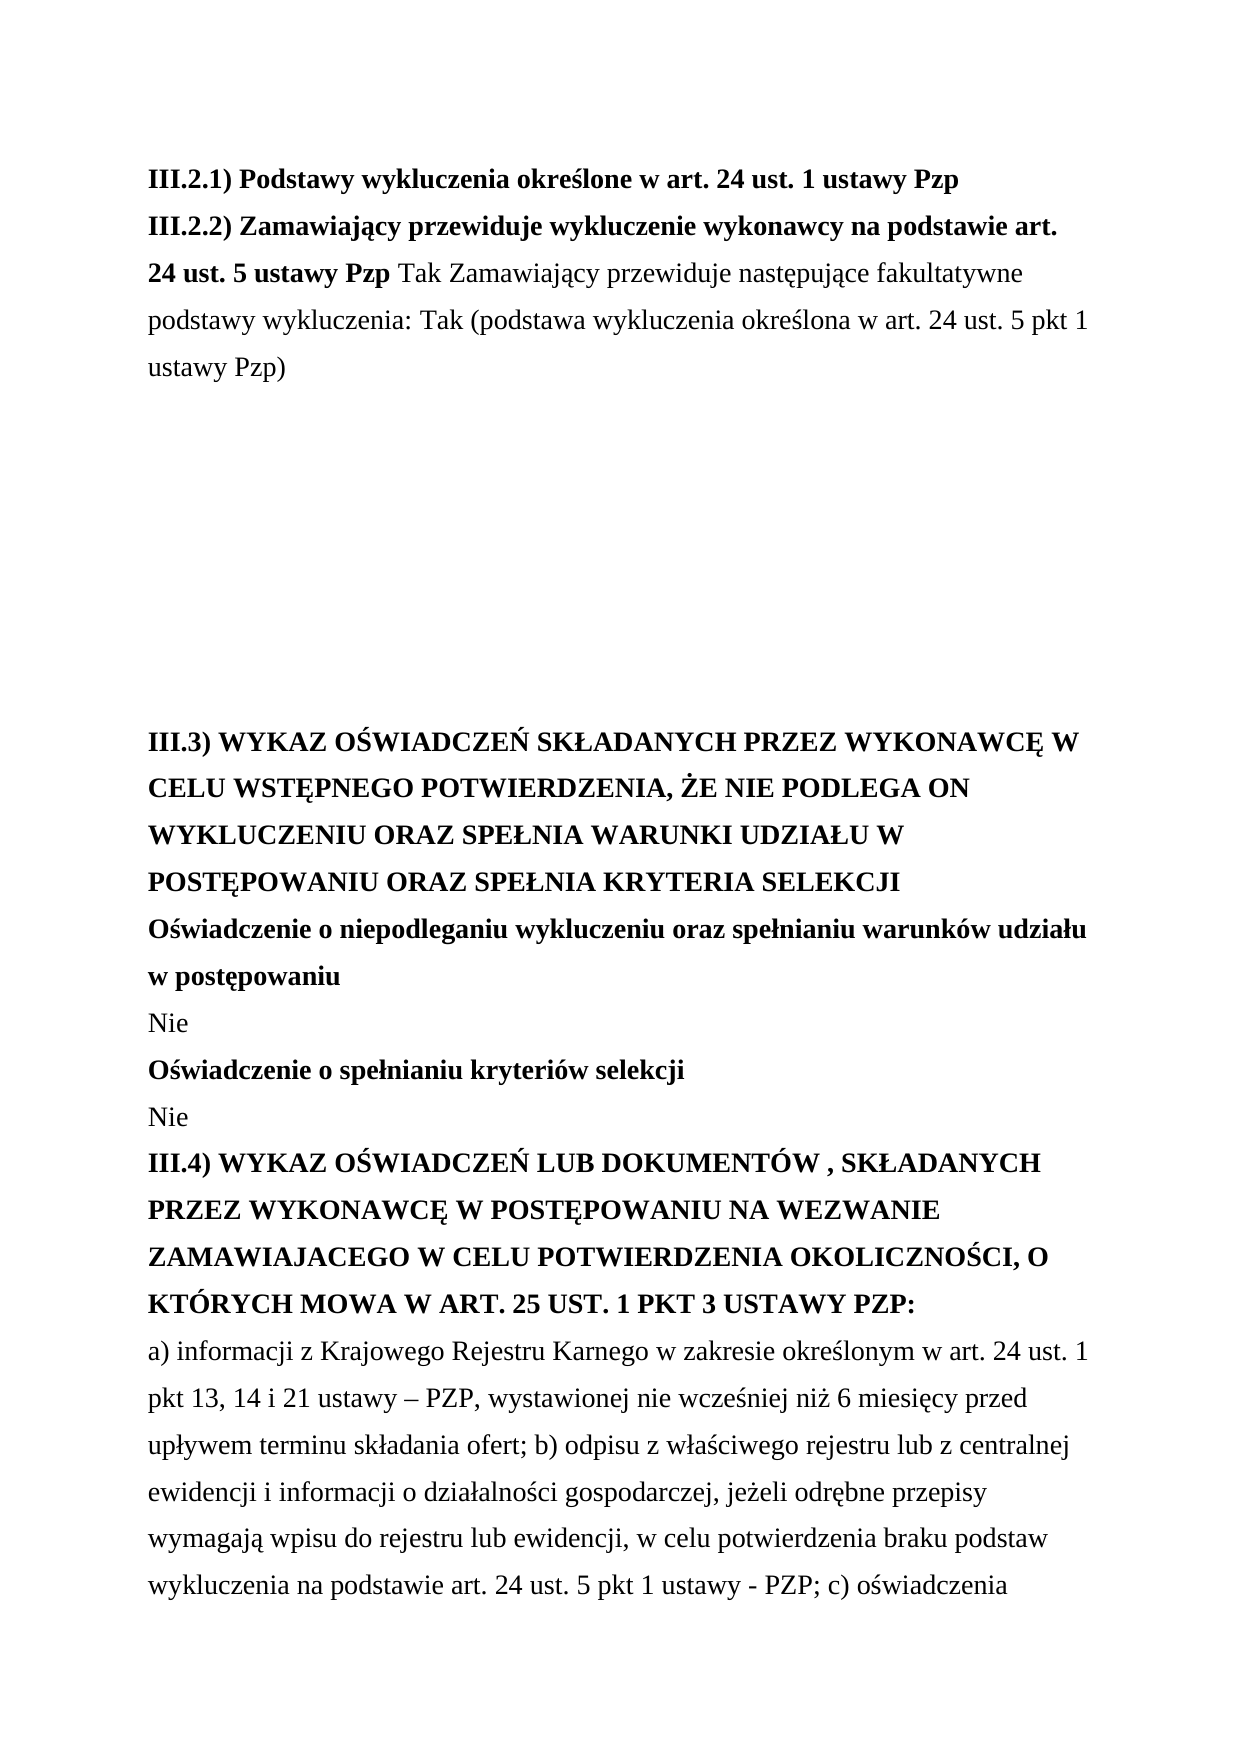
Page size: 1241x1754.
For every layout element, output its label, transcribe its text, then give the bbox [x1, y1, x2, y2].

text III.4) WYKAZ OŚWIADCZEŃ LUB DOKUMENTÓW , SKŁADANYCH PRZEZ WYKONAWCĘ W POSTĘPOWANIU NA WEZWANIE ZAMAWIAJACEGO W CELU POTWIERDZENIA OKOLICZNOŚCI, O KTÓRYCH MOWA W ART. 25 UST. 1 PKT 3 USTAWY PZP: [148, 1132, 1093, 1319]
text III.2.1) Podstawy wykluczenia określone w art. 24 ust. 1 ustawy Pzp III.2.2) Zamawiający przewiduje wykluczenie wykonawcy na podstawie art. 24 ust. 5 ustawy Pzp Tak Zamawiający przewiduje następujące fakultatywne podstawy wykluczenia: Tak (podstawa wykluczenia określona w art. 24 ust. 5 pkt 1 ustawy Pzp) [148, 148, 1093, 710]
text Oświadczenie o niepodleganiu wykluczeniu oraz spełnianiu warunków udziału w postępowaniu Nie Oświadczenie o spełnianiu kryteriów selekcji Nie [148, 898, 1093, 1132]
text III.3) WYKAZ OŚWIADCZEŃ SKŁADANYCH PRZEZ WYKONAWCĘ W CELU WSTĘPNEGO POTWIERDZENIA, ŻE NIE PODLEGA ON WYKLUCZENIU ORAZ SPEŁNIA WARUNKI UDZIAŁU W POSTĘPOWANIU ORAZ SPEŁNIA KRYTERIA SELEKCJI [148, 710, 1093, 898]
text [148, 1319, 1093, 1601]
